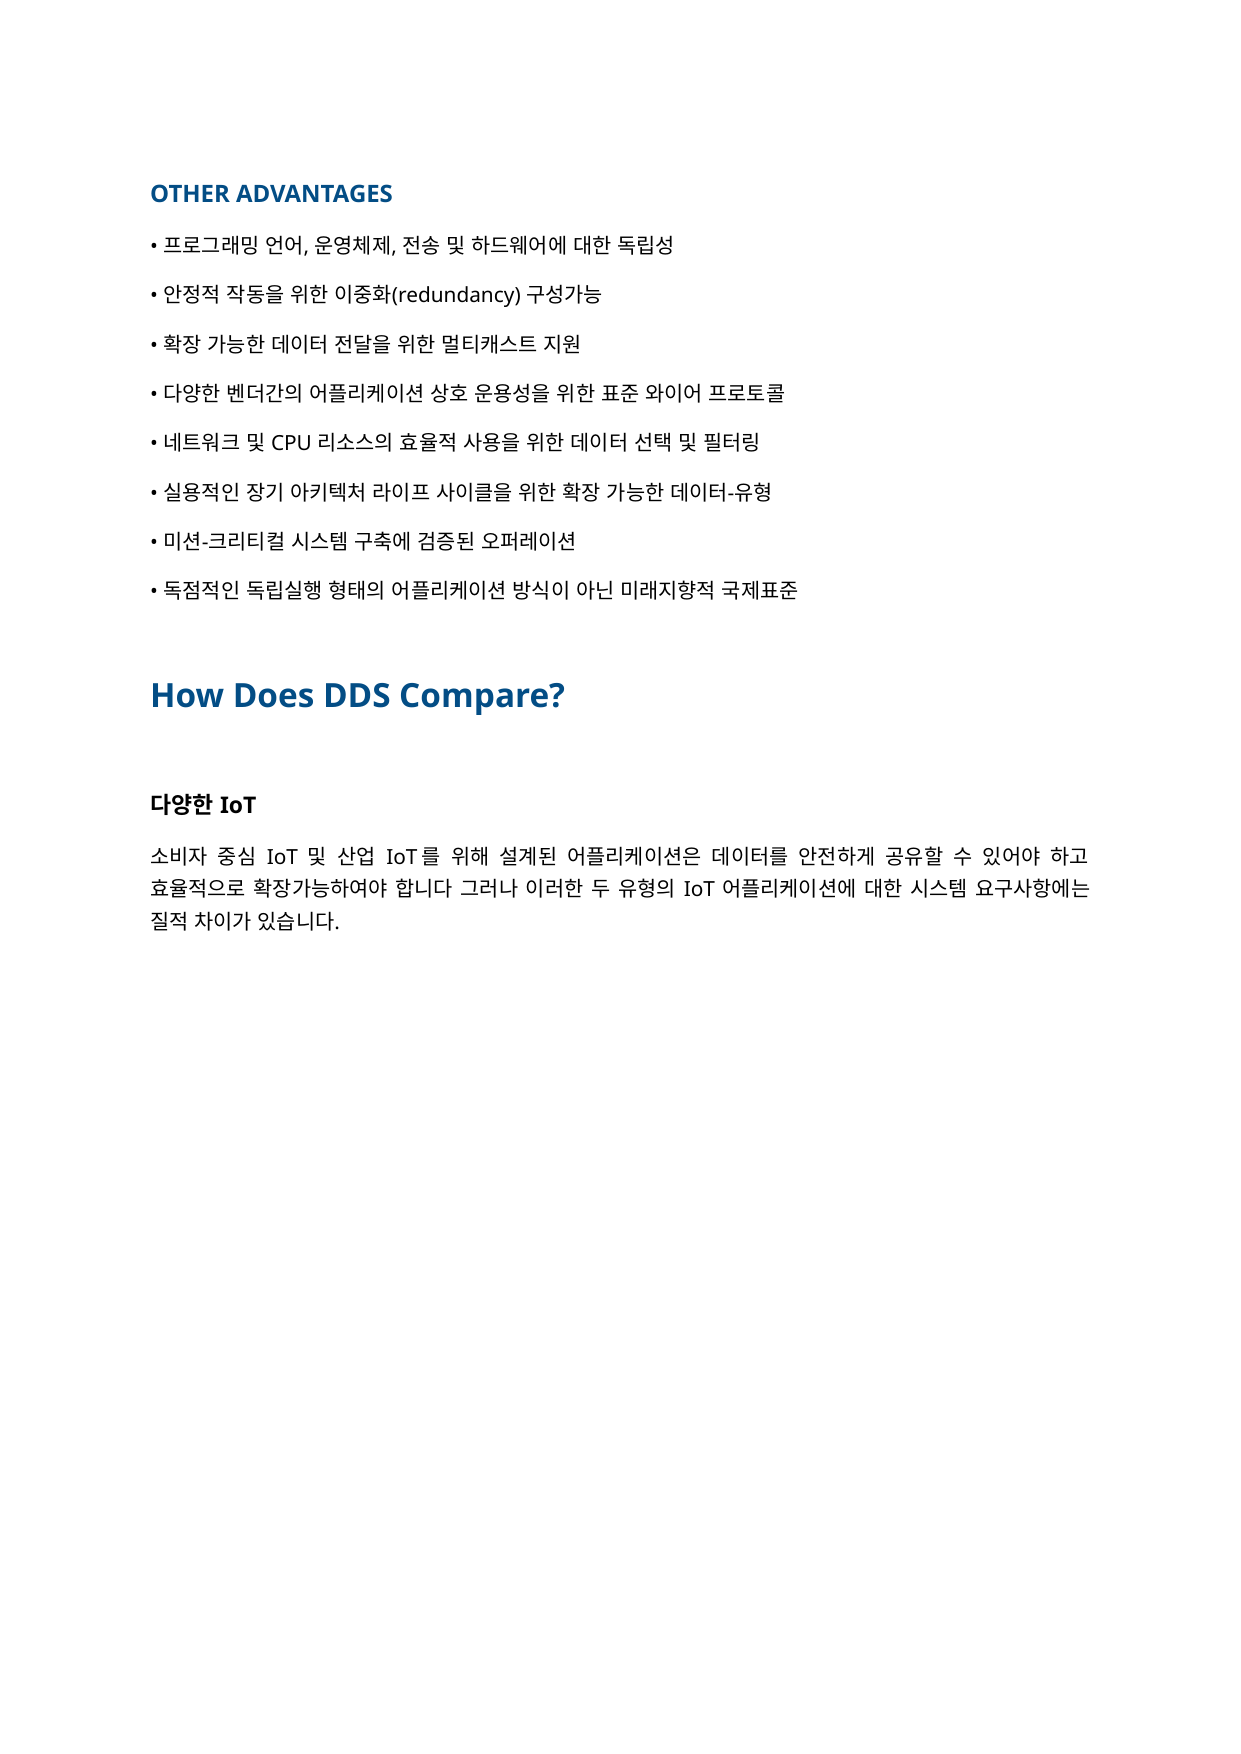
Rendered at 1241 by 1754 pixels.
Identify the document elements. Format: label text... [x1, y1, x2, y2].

text 다양한 IoT [150, 787, 1090, 821]
text How Does DDS Compare? [150, 671, 1090, 717]
text OTHER ADVANTAGES [150, 177, 1090, 210]
text • 독점적인 독립실행 형태의 어플리케이션 방식이 아닌 미래지향적 국제표준 [150, 575, 1090, 605]
text • 미션-크리티컬 시스템 구축에 검증된 오퍼레이션 [150, 525, 1090, 556]
text • 네트워크 및 CPU 리소스의 효율적 사용을 위한 데이터 선택 및 필터링 [150, 427, 1090, 457]
text • 확장 가능한 데이터 전달을 위한 멀티캐스트 지원 [150, 328, 1090, 358]
text • 실용적인 장기 아키텍처 라이프 사이클을 위한 확장 가능한 데이터-유형 [150, 476, 1090, 506]
text 소비자 중심 IoT 및 산업 IoT를 위해 설계된 어플리케이션은 데이터를 안전하게 공유할 수 있어야 하고 효율적으로 확장가능하여야 합니다 그러나 이러한 두 유형의 IoT 어플리케이션에 대한 시스템 요구사항에는 질적 차이가 있습니다. [150, 840, 1090, 936]
text • 프로그래밍 언어, 운영체제, 전송 및 하드웨어에 대한 독립성 [150, 229, 1090, 259]
text • 안정적 작동을 위한 이중화(redundancy) 구성가능 [150, 278, 1090, 309]
text • 다양한 벤더간의 어플리케이션 상호 운용성을 위한 표준 와이어 프로토콜 [150, 377, 1090, 407]
